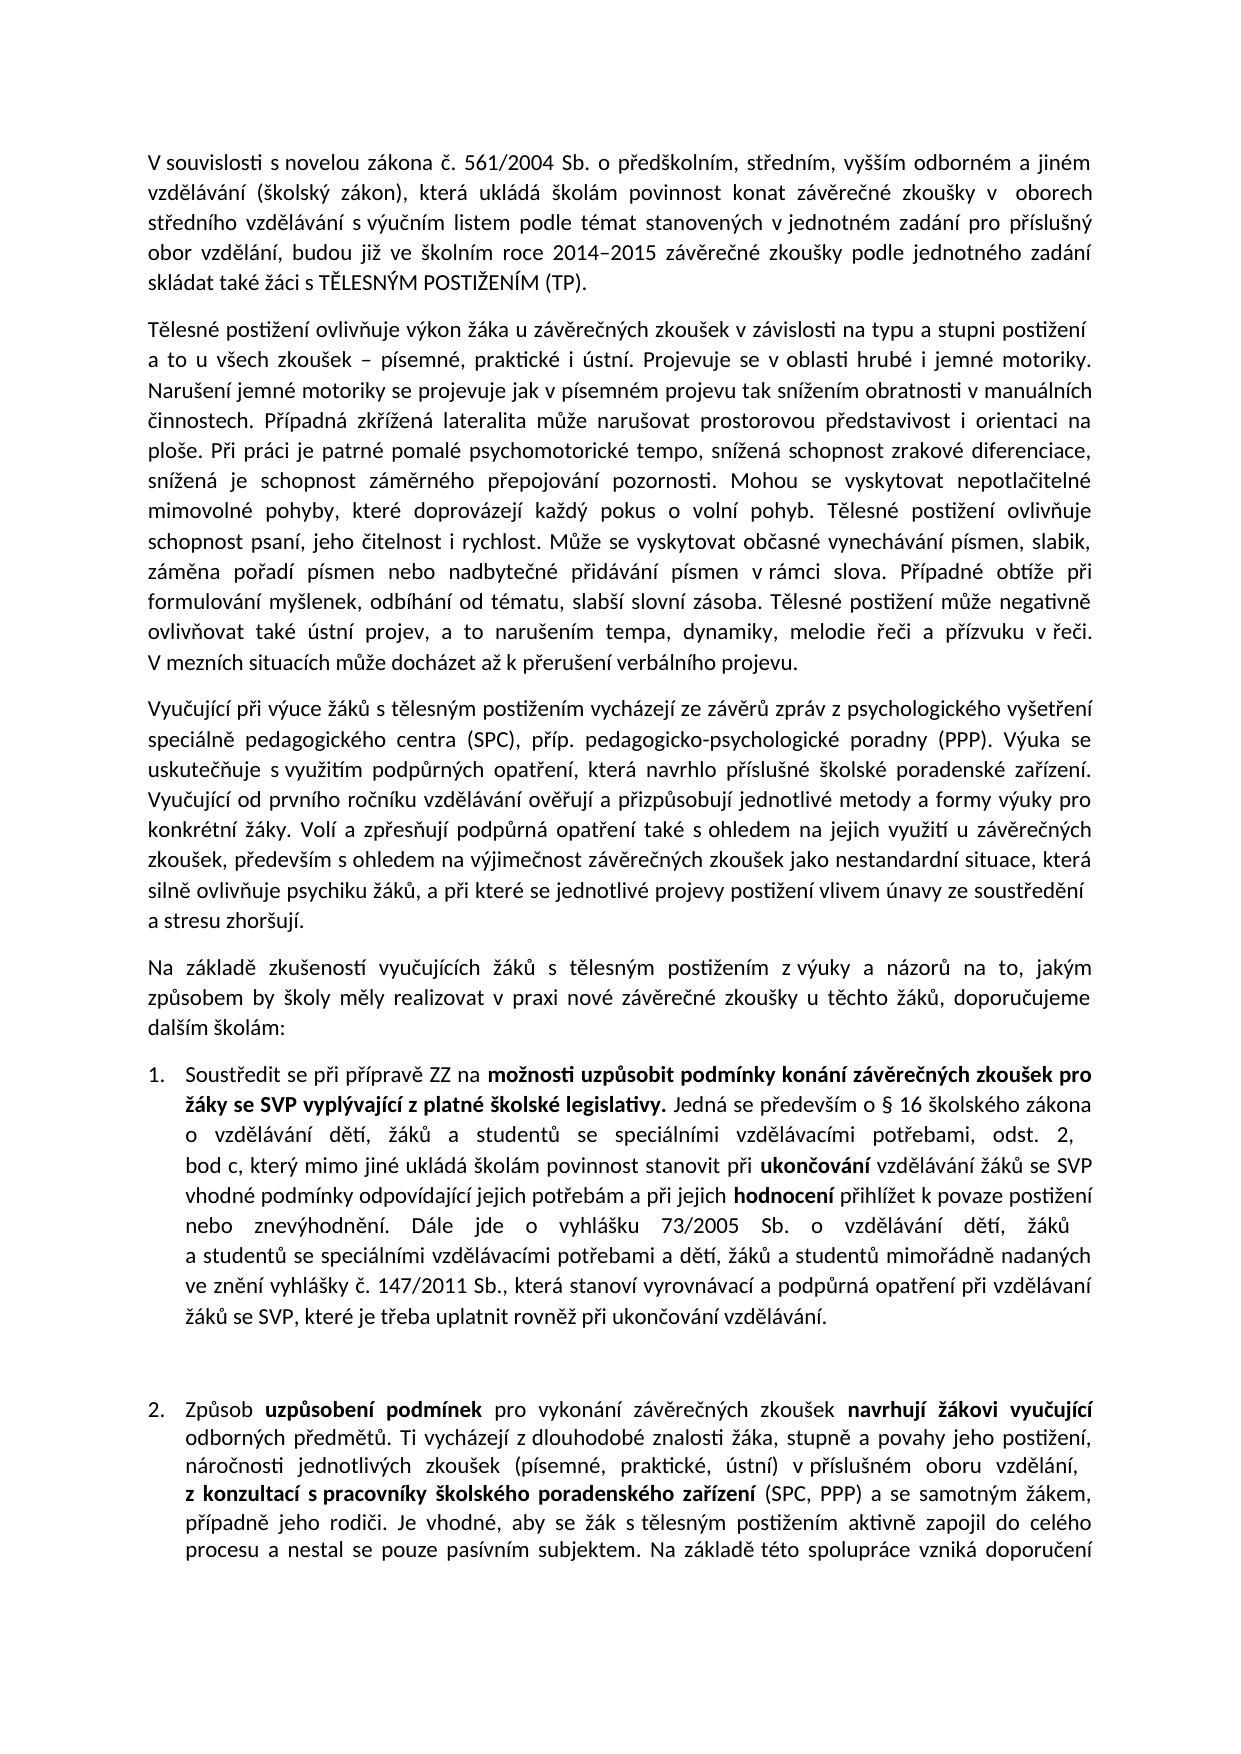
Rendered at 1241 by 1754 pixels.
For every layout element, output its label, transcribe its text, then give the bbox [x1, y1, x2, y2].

text Vyučující při výuce žáků s tělesným postižením vycházejí ze závěrů zpráv z psychologického vyšetření speciálně pedagogického centra (SPC), příp. pedagogicko-psychologické poradny (PPP). Výuka se uskutečňuje s využitím podpůrných opatření, která navrhlo příslušné školské poradenské zařízení. Vyučující od prvního ročníku vzdělávání ověřují a přizpůsobují jednotlivé metody a formy výuky pro konkrétní žáky. Volí a zpřesňují podpůrná opatření také s ohledem na jejich využití u závěrečných zkoušek, především s ohledem na výjimečnost závěrečných zkoušek jako nestandardní situace, která silně ovlivňuje psychiku žáků, a při které se jednotlivé projevy postižení vlivem únavy ze soustředění a stresu zhoršují. [148, 694, 1093, 934]
text Tělesné postižení ovlivňuje výkon žáka u závěrečných zkoušek v závislosti na typu a stupni postižení a to u všech zkoušek – písemné, praktické i ústní. Projevuje se v oblasti hrubé i jemné motoriky. Narušení jemné motoriky se projevuje jak v písemném projevu tak snížením obratnosti v manuálních činnostech. Případná zkřížená lateralita může narušovat prostorovou představivost i orientaci na ploše. Při práci je patrné pomalé psychomotorické tempo, snížená schopnost zrakové diferenciace, snížená je schopnost záměrného přepojování pozornosti. Mohou se vyskytovat nepotlačitelné mimovolné pohyby, které doprovázejí každý pokus o volní pohyb. Tělesné postižení ovlivňuje schopnost psaní, jeho čitelnost i rychlost. Může se vyskytovat občasné vynechávání písmen, slabik, záměna pořadí písmen nebo nadbytečné přidávání písmen v rámci slova. Případné obtíže při formulování myšlenek, odbíhání od tématu, slabší slovní zásoba. Tělesné postižení může negativně ovlivňovat také ústní projev, a to narušením tempa, dynamiky, melodie řeči a přízvuku v řeči. V mezních situacích může docházet až k přerušení verbálního projevu. [148, 315, 1093, 676]
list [148, 1396, 1093, 1564]
text Na základě zkušeností vyučujících žáků s tělesným postižením z výuky a názorů na to, jakým způsobem by školy měly realizovat v praxi nové závěrečné zkoušky u těchto žáků, doporučujeme dalším školám: [148, 953, 1093, 1041]
list Soustředit se při přípravě ZZ na možnosti uzpůsobit podmínky konání závěrečných zkoušek pro žáky se SVP vyplývající z platné školské legislativy. Jedná se především o § 16 školského zákona o vzdělávání dětí, žáků a studentů se speciálními vzdělávacími potřebami, odst. 2, bod c, který mimo jiné ukládá školám povinnost stanovit při ukončování vzdělávání žáků se SVP vhodné podmínky odpovídající jejich potřebám a při jejich hodnocení přihlížet k povaze postižení nebo znevýhodnění. Dále jde o vyhlášku 73/2005 Sb. o vzdělávání dětí, žáků a studentů se speciálními vzdělávacími potřebami a dětí, žáků a studentů mimořádně nadaných ve znění vyhlášky č. 147/2011 Sb., která stanoví vyrovnávací a podpůrná opatření při vzdělávaní žáků se SVP, které je třeba uplatnit rovněž při ukončování vzdělávání. [148, 1060, 1093, 1330]
text V souvislosti s novelou zákona č. 561/2004 Sb. o předškolním, středním, vyšším odborném a jiném vzdělávání (školský zákon), která ukládá školám povinnost konat závěrečné zkoušky v oborech středního vzdělávání s výučním listem podle témat stanovených v jednotném zadání pro příslušný obor vzdělání, budou již ve školním roce 2014–2015 závěrečné zkoušky podle jednotného zadání skládat také žáci s TĚLESNÝM POSTIŽENÍM (TP). [148, 148, 1093, 296]
